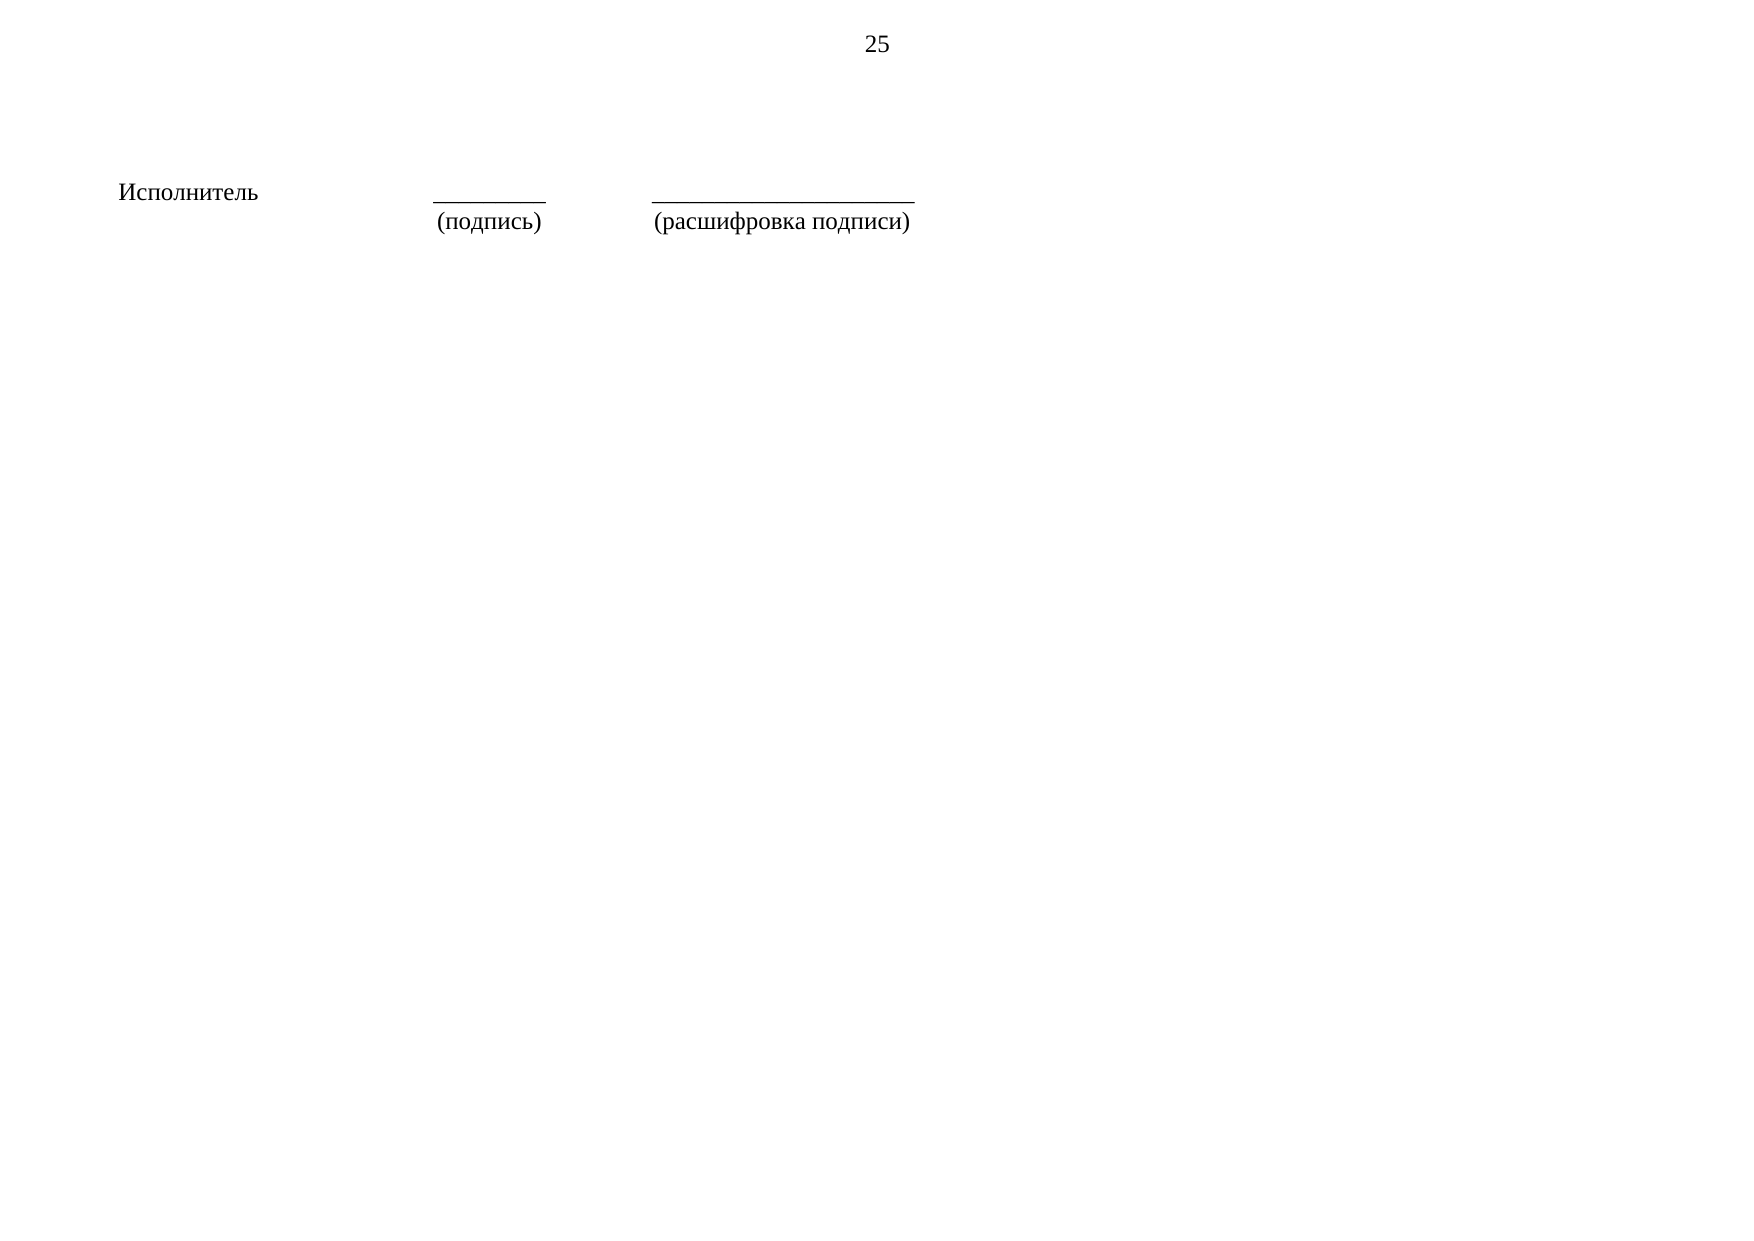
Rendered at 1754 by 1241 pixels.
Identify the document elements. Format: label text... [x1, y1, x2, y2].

text Исполнитель _________ _____________________ [118, 177, 1636, 206]
text (подпись) (расшифровка подписи) [118, 206, 1636, 235]
